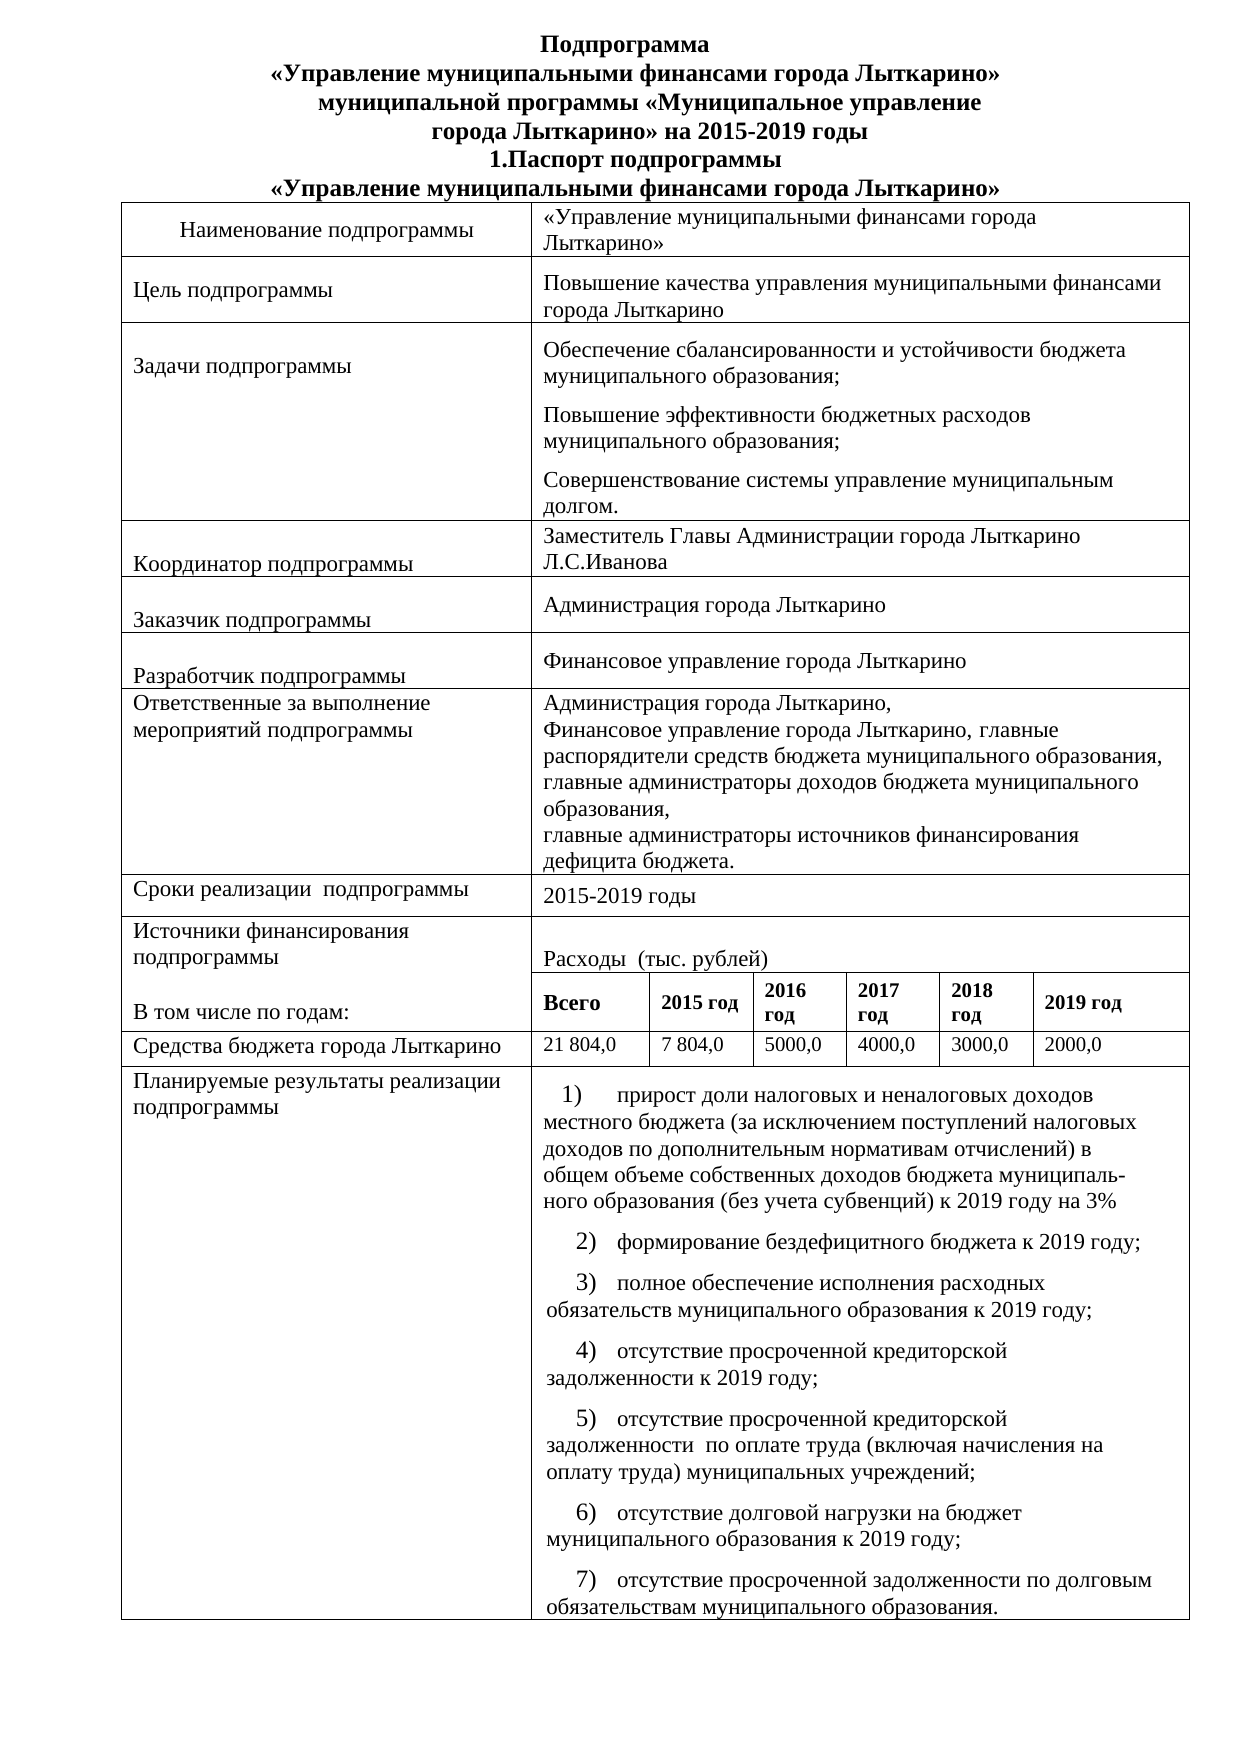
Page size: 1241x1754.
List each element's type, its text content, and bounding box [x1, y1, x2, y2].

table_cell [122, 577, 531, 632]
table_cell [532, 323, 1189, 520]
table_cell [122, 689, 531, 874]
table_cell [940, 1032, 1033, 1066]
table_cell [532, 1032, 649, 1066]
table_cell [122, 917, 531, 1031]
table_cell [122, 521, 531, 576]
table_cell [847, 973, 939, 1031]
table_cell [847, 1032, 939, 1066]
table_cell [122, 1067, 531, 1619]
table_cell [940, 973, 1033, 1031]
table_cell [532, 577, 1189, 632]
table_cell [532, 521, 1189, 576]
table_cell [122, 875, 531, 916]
text «Управление муниципальными финансами города Лыткарино» [133, 58, 1138, 87]
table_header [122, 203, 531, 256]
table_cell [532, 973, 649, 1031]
text города Лыткарино» на 2015-2019 годы [133, 116, 1167, 144]
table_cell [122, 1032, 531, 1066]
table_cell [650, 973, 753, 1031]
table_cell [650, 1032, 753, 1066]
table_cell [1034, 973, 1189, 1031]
text «Управление муниципальными финансами города Лыткарино» [133, 173, 1138, 202]
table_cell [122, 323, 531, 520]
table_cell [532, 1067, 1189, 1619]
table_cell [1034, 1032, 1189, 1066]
text Подпрограмма [133, 29, 1138, 58]
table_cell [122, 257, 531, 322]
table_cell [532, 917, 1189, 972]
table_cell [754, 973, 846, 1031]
text 1.Паспорт подпрограммы [133, 144, 1138, 173]
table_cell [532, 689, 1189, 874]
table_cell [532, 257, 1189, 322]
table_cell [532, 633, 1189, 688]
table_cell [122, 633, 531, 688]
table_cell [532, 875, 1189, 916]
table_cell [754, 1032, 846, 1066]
text муниципальной программы «Муниципальное управление [133, 87, 1167, 116]
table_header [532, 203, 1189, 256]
